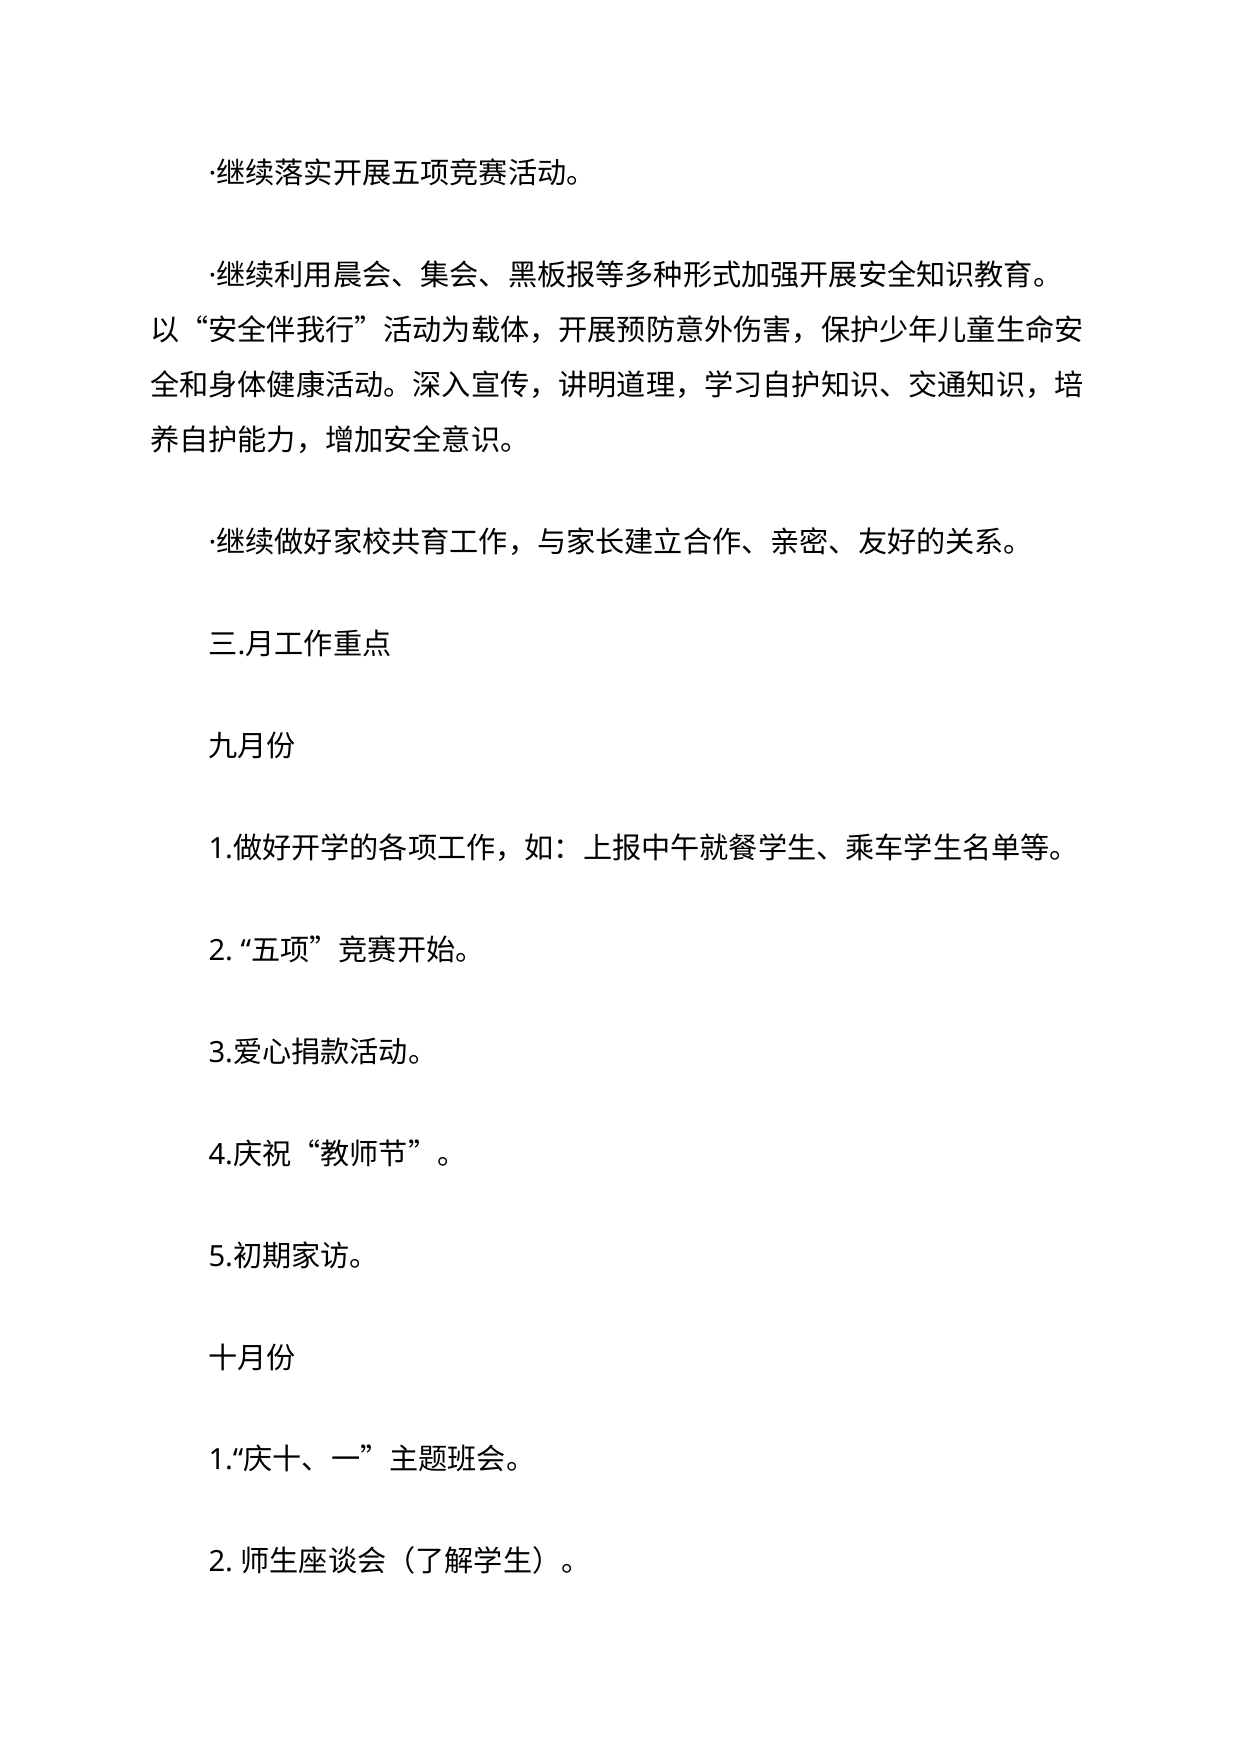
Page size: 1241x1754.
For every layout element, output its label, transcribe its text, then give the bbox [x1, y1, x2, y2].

text ·继续利用晨会、集会、黑板报等多种形式加强开展安全知识教育。以“安全伴我行”活动为载体，开展预防意外伤害，保护少年儿童生命安全和身体健康活动。深入宣传，讲明道理，学习自护知识、交通知识，培养自护能力，增加安全意识。 [150, 252, 1090, 459]
text 1.“庆十、一”主题班会。 [150, 1436, 1090, 1478]
text ·继续做好家校共育工作，与家长建立合作、亲密、友好的关系。 [150, 518, 1090, 561]
text ·继续落实开展五项竞赛活动。 [150, 150, 1090, 192]
text 九月份 [150, 722, 1090, 765]
text 1.做好开学的各项工作，如：上报中午就餐学生、乘车学生名单等。 [150, 824, 1090, 867]
text 十月份 [150, 1334, 1090, 1376]
text 5.初期家访。 [150, 1232, 1090, 1274]
text 2. “五项”竞赛开始。 [150, 926, 1090, 969]
text 3.爱心捐款活动。 [150, 1028, 1090, 1071]
text 三.月工作重点 [150, 621, 1090, 663]
text 2. 师生座谈会（了解学生）。 [150, 1538, 1090, 1580]
text 4.庆祝“教师节”。 [150, 1130, 1090, 1173]
